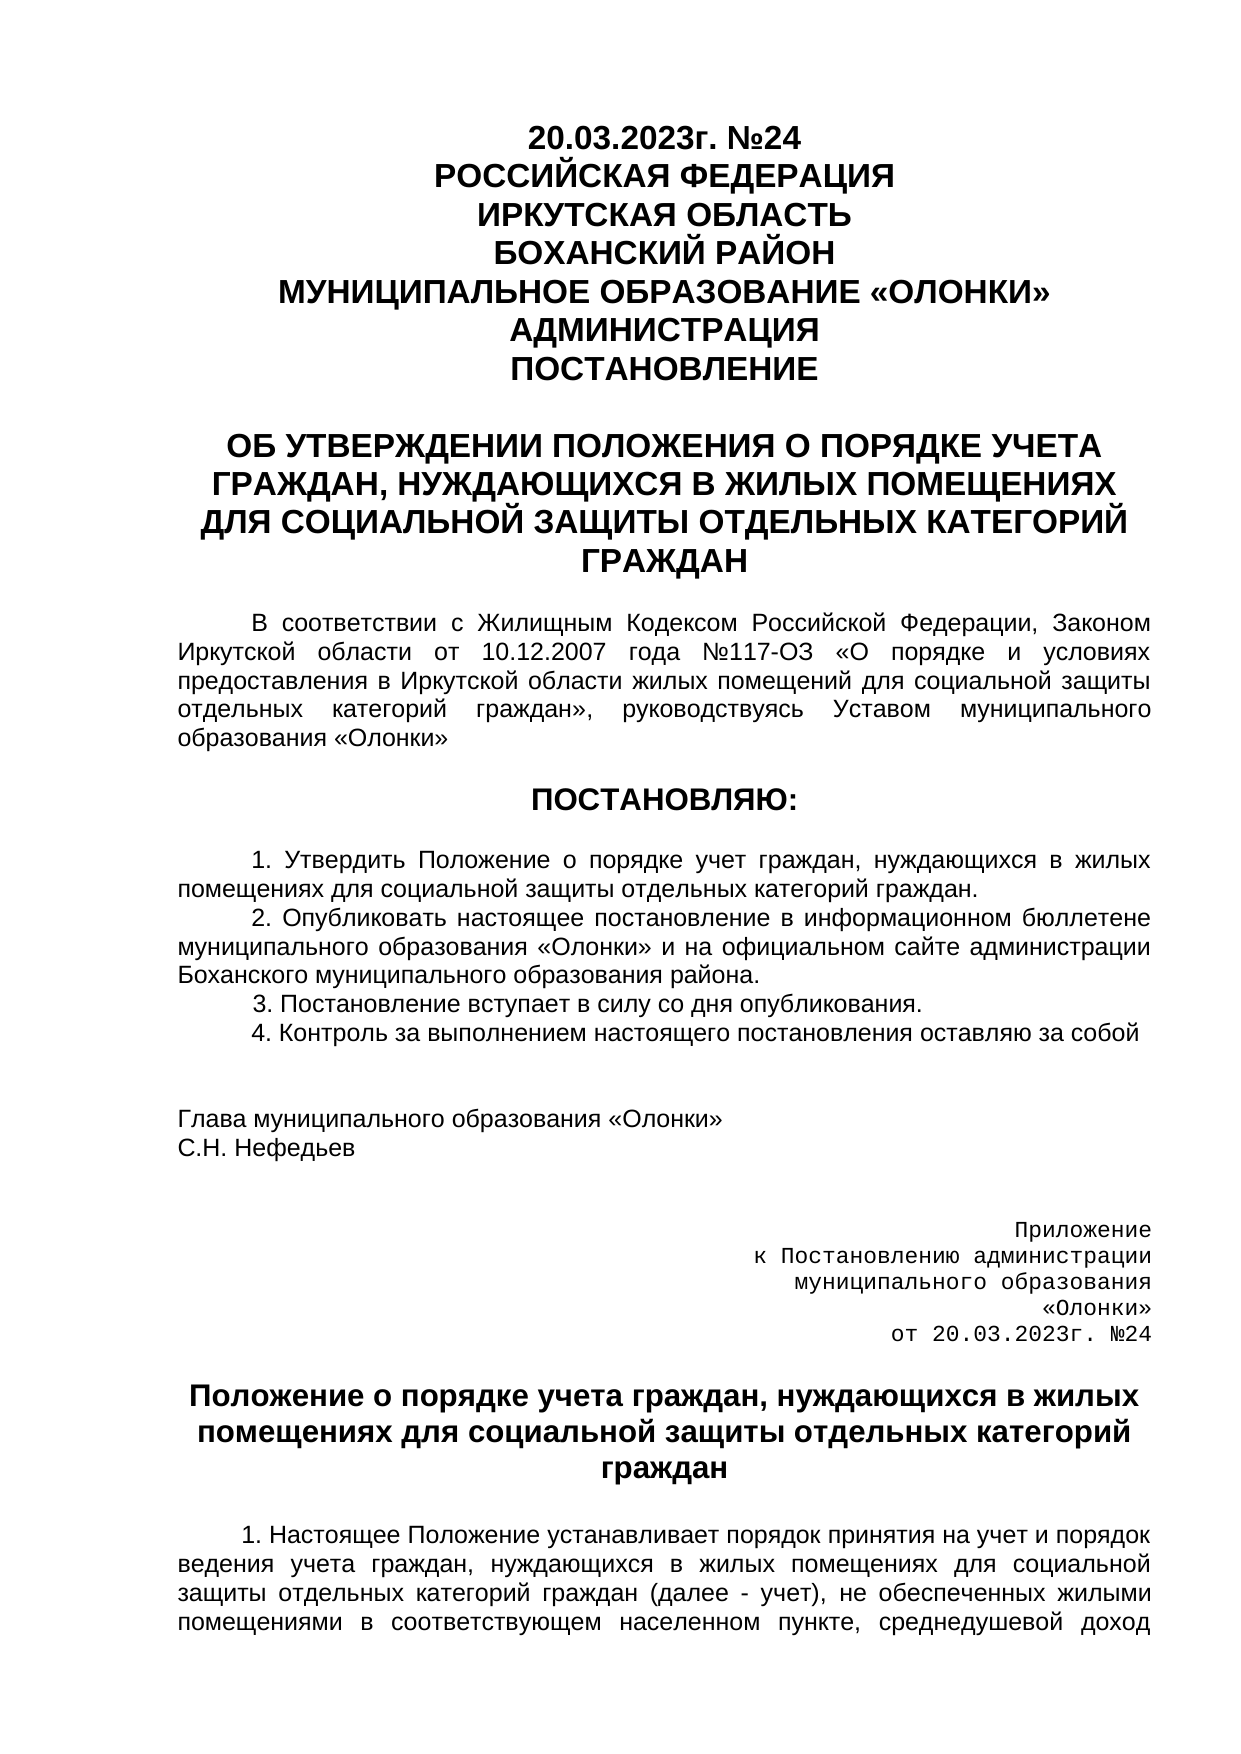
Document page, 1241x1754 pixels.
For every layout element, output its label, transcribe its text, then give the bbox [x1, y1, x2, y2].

text ОБ УТВЕРЖДЕНИИ ПОЛОЖЕНИЯ О ПОРЯДКЕ УЧЕТА ГРАЖДАН, НУЖДАЮЩИХСЯ В ЖИЛЫХ ПОМЕЩЕНИЯХ ДЛЯ СОЦИАЛЬНОЙ ЗАЩИТЫ ОТДЕЛЬНЫХ КАТЕГОРИЙ ГРАЖДАН [177, 426, 1152, 579]
text ПОСТАНОВЛЯЮ: [177, 781, 1152, 817]
text С.Н. Нефедьев [177, 1133, 1152, 1162]
text ИРКУТСКАЯ ОБЛАСТЬ [177, 195, 1152, 233]
text РОССИЙСКАЯ ФЕДЕРАЦИЯ [177, 157, 1152, 195]
text «Олонки» [177, 1296, 1152, 1322]
text В соответствии с Жилищным Кодексом Российской Федерации, Законом Иркутской области от 10.12.2007 года №117-ОЗ «О порядке и условиях предоставления в Иркутской области жилых помещений для социальной защиты отдельных категорий граждан», руководствуясь Уставом муниципального образования «Олонки» [177, 608, 1152, 752]
text Положение о порядке учета граждан, нуждающихся в жилых помещениях для социальной защиты отдельных категорий граждан [177, 1377, 1152, 1484]
text Приложение [177, 1218, 1152, 1244]
text АДМИНИСТРАЦИЯ [177, 310, 1152, 349]
text МУНИЦИПАЛЬНОЕ ОБРАЗОВАНИЕ «ОЛОНКИ» [177, 272, 1152, 310]
text 1. Утвердить Положение о порядке учет граждан, нуждающихся в жилых помещениях для социальной защиты отдельных категорий граждан. [177, 845, 1152, 903]
text от 20.03.2023г. №24 [177, 1322, 1152, 1348]
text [177, 1521, 1152, 1636]
text 4. Контроль за выполнением настоящего постановления оставляю за собой [177, 1018, 1152, 1047]
text 3. Постановление вступает в силу со дня опубликования. [178, 989, 1152, 1018]
text ПОСТАНОВЛЕНИЕ [177, 349, 1152, 387]
text к Постановлению администрации [177, 1244, 1152, 1270]
text муниципального образования [177, 1270, 1152, 1296]
text 2. Опубликовать настоящее постановление в информационном бюллетене муниципального образования «Олонки» и на официальном сайте администрации Боханского муниципального образования района. [177, 903, 1152, 989]
text 20.03.2023г. №24 [177, 118, 1152, 157]
text Глава муниципального образования «Олонки» [177, 1104, 1152, 1133]
text БОХАНСКИЙ РАЙОН [177, 233, 1152, 272]
